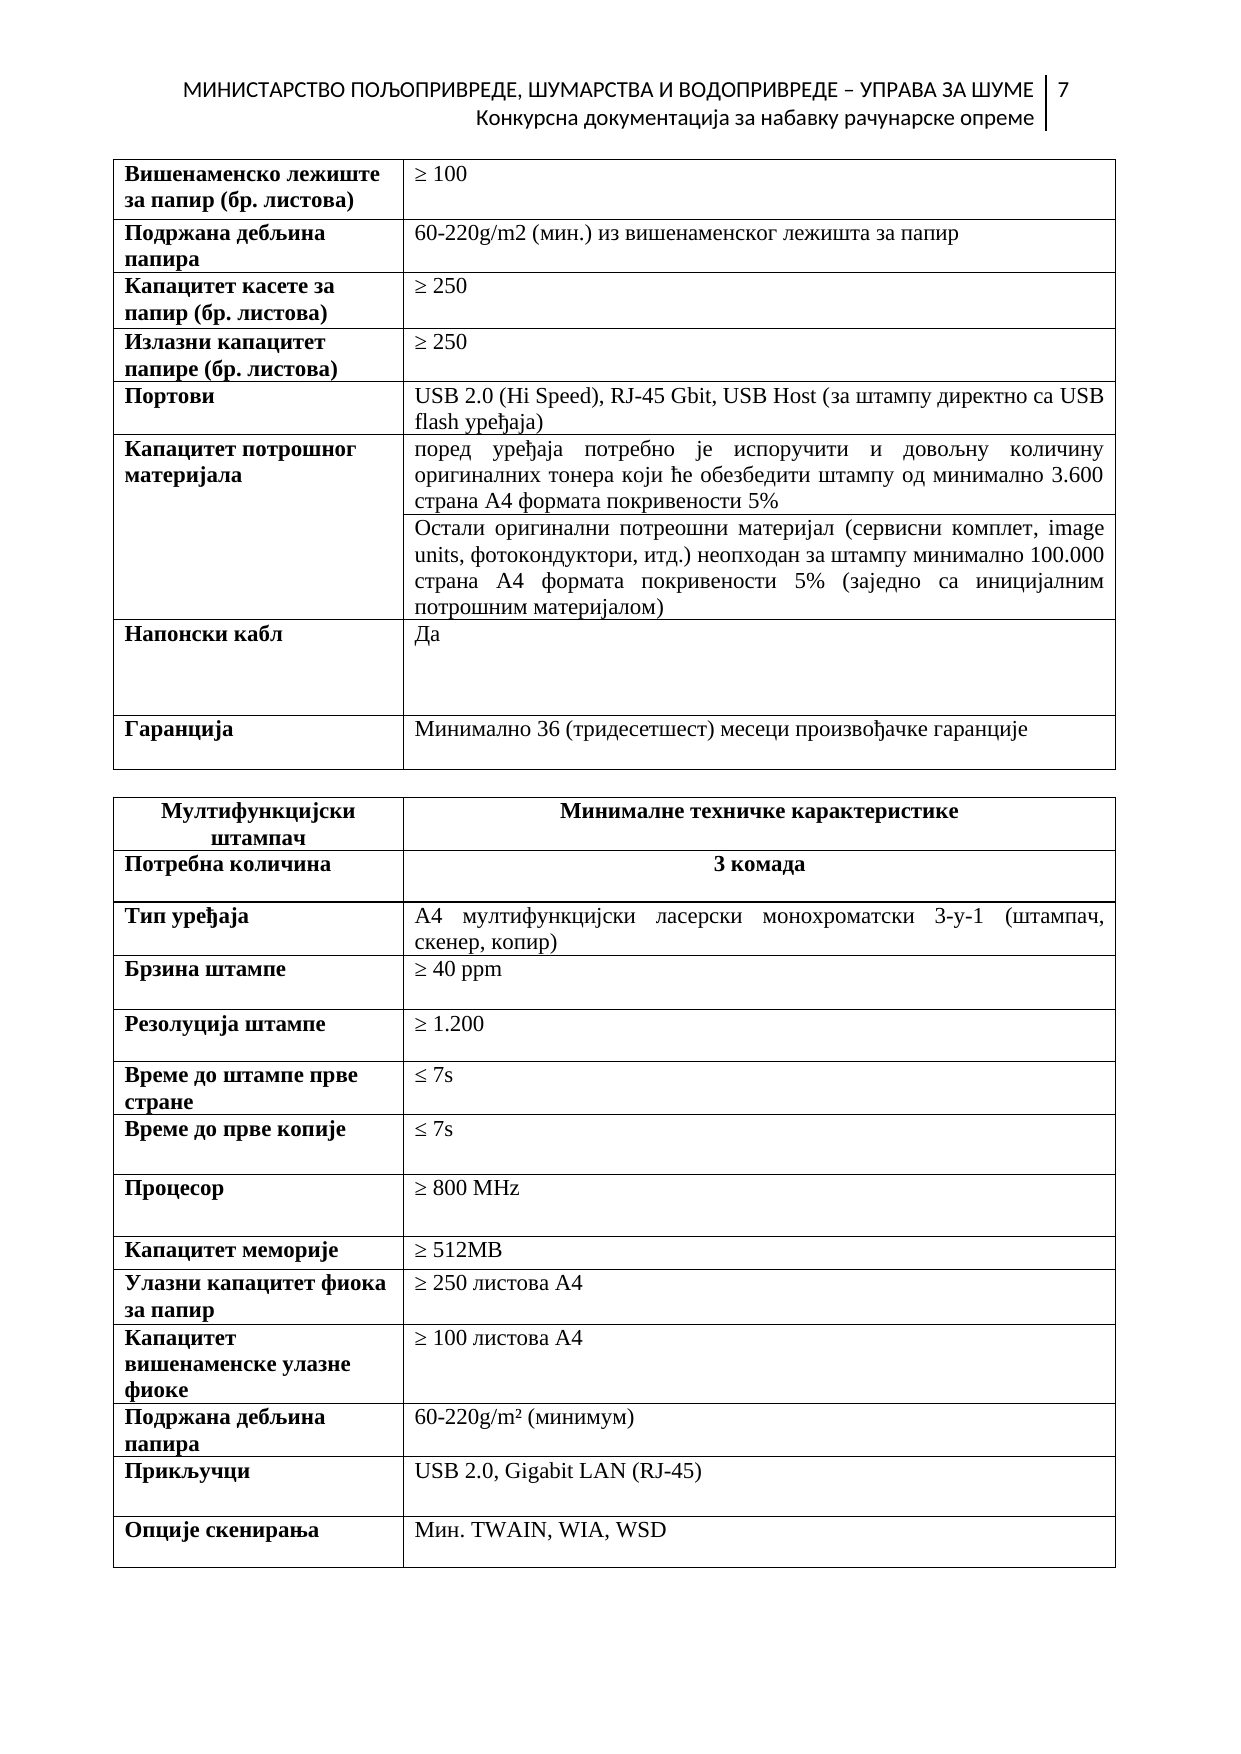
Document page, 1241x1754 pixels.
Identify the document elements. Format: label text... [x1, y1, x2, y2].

table_cell Време до штампе прве стране [114, 1062, 403, 1114]
table_cell Портови [114, 382, 403, 434]
table_cell ≥ 250 листова A4 [404, 1270, 1115, 1323]
table_cell Прикључци [114, 1457, 403, 1516]
table_cell Тип уређаја [114, 903, 403, 955]
table_cell Излазни капацитет папире (бр. листова) [114, 329, 403, 381]
table_cell ≤ 7s [404, 1062, 1115, 1114]
table_cell USB 2.0 (Hi Speed), RJ-45 Gbit, USB Host (за штампу директно са USB flash уређаја) [404, 382, 1115, 434]
table_cell Потребна количина [114, 851, 403, 901]
table_cell 60-220g/m² (минимум) [404, 1404, 1115, 1456]
table_header Минималне техничке карактеристике [404, 798, 1115, 850]
table_cell Подржана дебљина папира [114, 1404, 403, 1456]
table_cell ≥ 40 ppm [404, 956, 1115, 1009]
table_cell ≥ 1.200 [404, 1010, 1115, 1061]
table_cell Улазни капацитет фиока за папир [114, 1270, 403, 1323]
table_cell Резолуција штампе [114, 1010, 403, 1061]
table_cell Капацитет касете за папир (бр. листова) [114, 273, 403, 328]
table_cell ≥ 100 [404, 160, 1115, 218]
table_cell Минимално 36 (тридесетшест) месеци произвођачке гаранције [404, 716, 1115, 769]
table_cell 60-220g/m2 (мин.) из вишенаменског лежишта за папир [404, 220, 1115, 272]
table_cell Време до прве копије [114, 1115, 403, 1173]
table_cell Брзина штампе [114, 956, 403, 1009]
table_cell Капацитет меморије [114, 1237, 403, 1269]
table_cell ≥ 100 листова A4 [404, 1325, 1115, 1403]
table_cell ≥ 800 MHz [404, 1175, 1115, 1236]
table_cell ≥ 250 [404, 273, 1115, 328]
table_cell Мин. TWAIN, WIA, WSD [404, 1517, 1115, 1567]
table_cell Остали оригинални потреошни материјал (сервисни комплет, image units, фотокондуктори, итд.) неопходан за штампу минимално 100.000 страна A4 формата покривености 5% (заједно са иницијалним потрошним материјалом) [404, 515, 1115, 619]
table_cell Капацитет вишенаменске улазне фиоке [114, 1325, 403, 1403]
table_cell поред уређаја потребно је испоручити и довољну количину оригиналних тонера који ће обезбедити штампу од минимално 3.600 страна A4 формата покривености 5% [404, 435, 1115, 514]
table_cell Подржана дебљина папира [114, 220, 403, 272]
table_header Мултифункцијски штампач [114, 798, 403, 850]
table_cell A4 мултифункцијски ласерски монохроматски 3-у-1 (штампач, скенер, копир) [404, 903, 1115, 955]
table_cell Процесор [114, 1175, 403, 1236]
table_cell Опције скенирања [114, 1517, 403, 1567]
table_cell Напонски кабл [114, 620, 403, 714]
table_cell Да [404, 620, 1115, 714]
table_cell ≥ 250 [404, 329, 1115, 381]
table_cell Гаранција [114, 716, 403, 769]
table_cell USB 2.0, Gigabit LAN (RJ-45) [404, 1457, 1115, 1516]
table_cell Вишенаменско лежиште за папир (бр. листова) [114, 160, 403, 218]
table_cell ≤ 7s [404, 1115, 1115, 1173]
table_cell Капацитет потрошног материјала [114, 435, 403, 619]
table_cell 3 комада [404, 851, 1115, 901]
table_cell ≥ 512MB [404, 1237, 1115, 1269]
